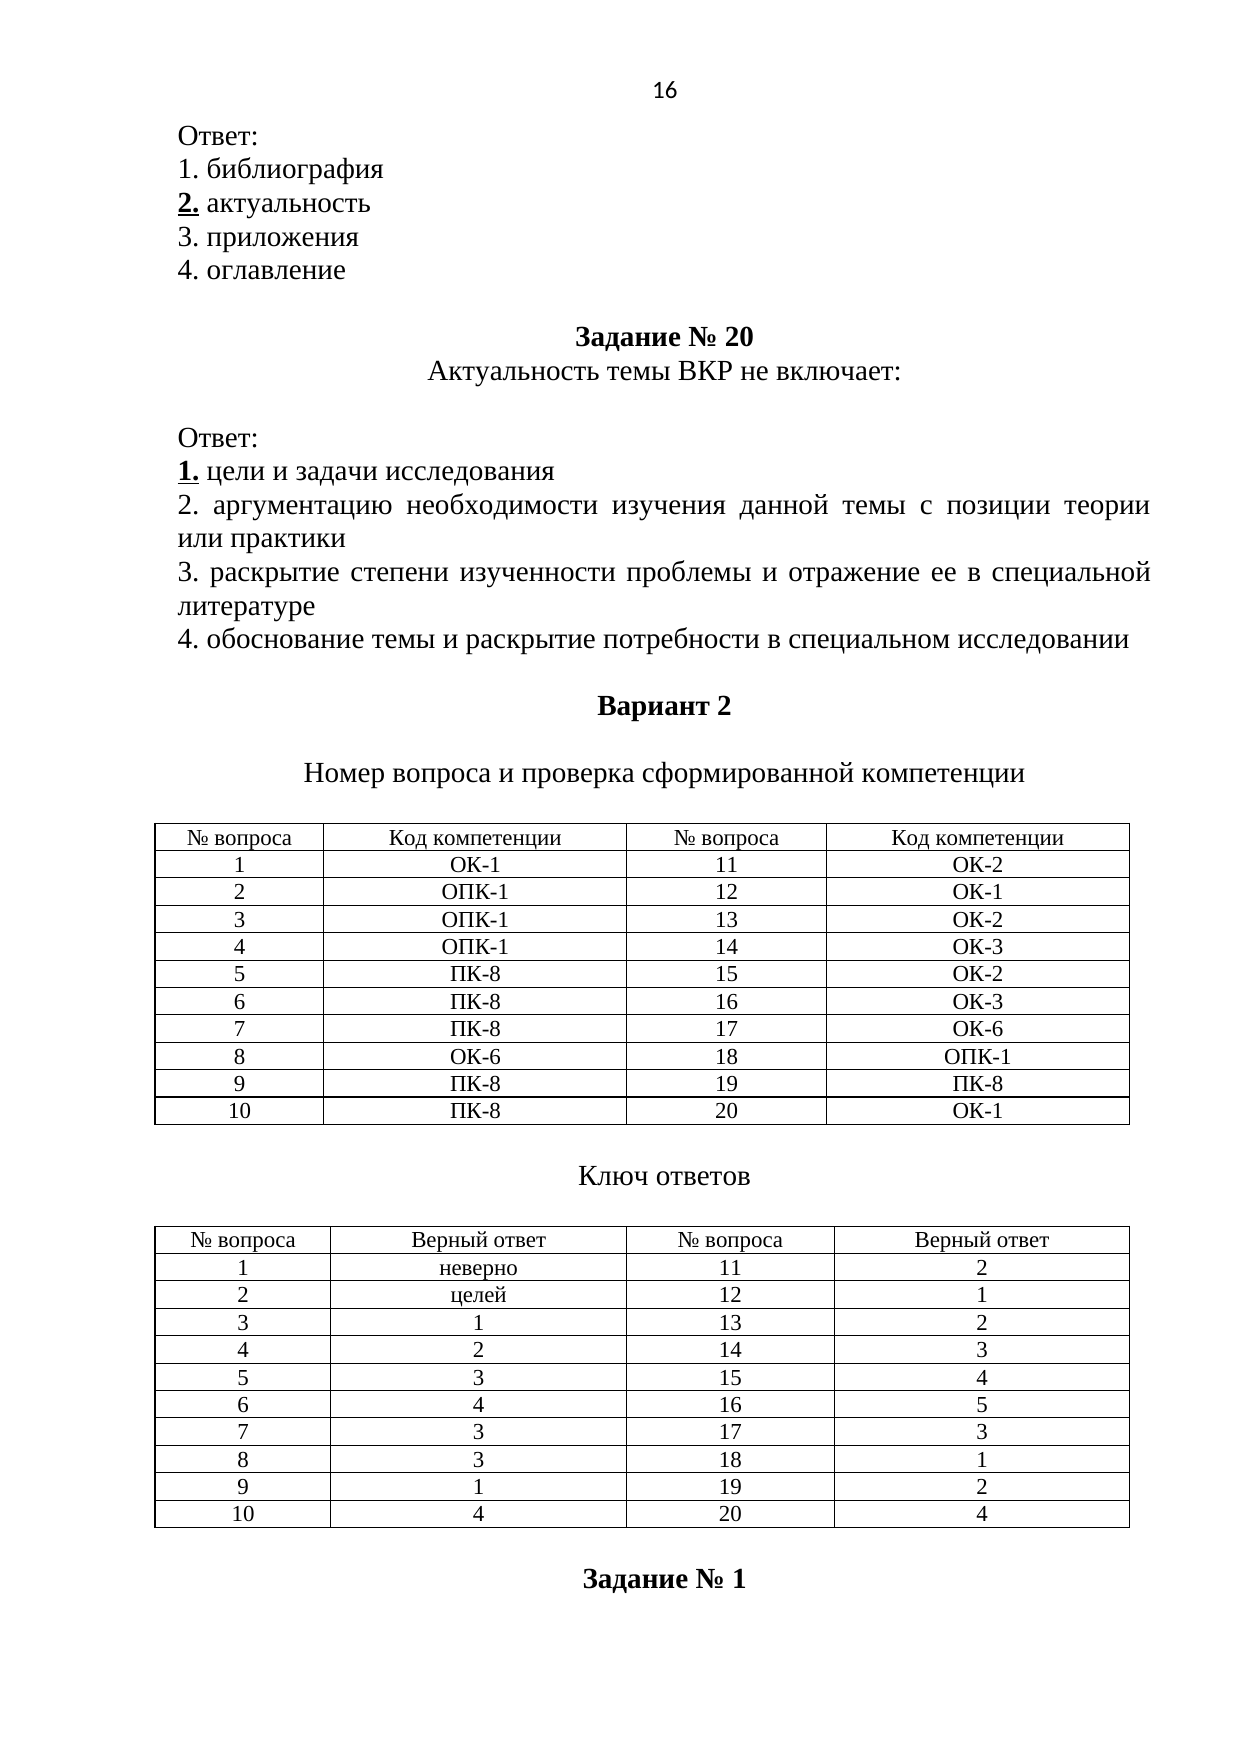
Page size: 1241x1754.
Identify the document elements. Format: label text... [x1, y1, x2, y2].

table_cell 2 [156, 1281, 330, 1308]
table_cell 1 [156, 851, 323, 877]
text 4. оглавление [177, 252, 1152, 286]
table_cell 13 [627, 906, 826, 932]
table_cell 4 [331, 1501, 626, 1527]
table_cell 10 [156, 1098, 323, 1124]
table_cell 3 [156, 1309, 330, 1335]
table_cell 3 [331, 1446, 626, 1472]
table_cell 19 [627, 1473, 834, 1499]
text Задание № 20 [177, 319, 1152, 353]
table_cell 13 [627, 1309, 834, 1335]
text Номер вопроса и проверка сформированной компетенции [177, 755, 1152, 789]
table_cell 1 [835, 1281, 1129, 1308]
table_header Код компетенции [324, 824, 626, 850]
text Актуальность темы ВКР не включает: [177, 353, 1152, 386]
table_cell ОК-2 [827, 906, 1129, 932]
table_cell ПК-8 [324, 1015, 626, 1042]
table_cell 6 [156, 988, 323, 1014]
table_cell 4 [156, 1336, 330, 1362]
table_cell ОК-6 [827, 1015, 1129, 1042]
text 1. библиография [177, 152, 1152, 185]
table_cell 5 [156, 961, 323, 987]
table_cell ОК-3 [827, 988, 1129, 1014]
table_cell 4 [331, 1391, 626, 1417]
table_cell 11 [627, 1254, 834, 1280]
text 3. раскрытие степени изученности проблемы и отражение ее в специальной литературе [177, 554, 1152, 621]
table_header № вопроса [156, 824, 323, 850]
text Ключ ответов [177, 1158, 1152, 1192]
table_cell 2 [156, 878, 323, 905]
text 1. цели и задачи исследования [177, 453, 1152, 487]
table_cell 1 [331, 1309, 626, 1335]
table_cell целей [331, 1281, 626, 1308]
table_cell ОПК-1 [324, 878, 626, 905]
table_cell 8 [156, 1446, 330, 1472]
table_cell ПК-8 [324, 1070, 626, 1096]
table_header № вопроса [156, 1227, 330, 1253]
table_cell ПК-8 [324, 961, 626, 987]
table_cell ОК-1 [827, 878, 1129, 905]
table_cell 12 [627, 1281, 834, 1308]
text 2. актуальность [177, 185, 1152, 219]
table_cell 3 [835, 1418, 1129, 1445]
table_cell 6 [156, 1391, 330, 1417]
table_cell ОК-2 [827, 961, 1129, 987]
table_cell 7 [156, 1418, 330, 1445]
text Ответ: [177, 420, 1152, 453]
table_cell 15 [627, 1364, 834, 1390]
table_cell неверно [331, 1254, 626, 1280]
table_cell 1 [331, 1473, 626, 1499]
table_cell ОК-6 [324, 1043, 626, 1069]
table_cell ОК-2 [827, 851, 1129, 877]
table_header № вопроса [627, 824, 826, 850]
table_cell 11 [627, 851, 826, 877]
text 3. приложения [177, 219, 1152, 252]
table_cell 18 [627, 1043, 826, 1069]
table_cell 19 [627, 1070, 826, 1096]
table_cell 14 [627, 933, 826, 959]
table_header № вопроса [627, 1227, 834, 1253]
table_cell 20 [627, 1501, 834, 1527]
table_cell 15 [627, 961, 826, 987]
text 2. аргументацию необходимости изучения данной темы с позиции теории или практики [177, 487, 1152, 554]
table_cell 4 [156, 933, 323, 959]
table_header Верный ответ [835, 1227, 1129, 1253]
text 4. обоснование темы и раскрытие потребности в специальном исследовании [177, 621, 1152, 655]
table_cell 7 [156, 1015, 323, 1042]
table_cell 3 [835, 1336, 1129, 1362]
table_cell 2 [331, 1336, 626, 1362]
table_cell 4 [835, 1364, 1129, 1390]
table_cell 20 [627, 1098, 826, 1124]
table_cell ОПК-1 [324, 933, 626, 959]
table_cell 9 [156, 1473, 330, 1499]
table_cell ОПК-1 [827, 1043, 1129, 1069]
table_cell 16 [627, 1391, 834, 1417]
table_cell 4 [835, 1501, 1129, 1527]
table_cell 17 [627, 1418, 834, 1445]
table_cell 10 [156, 1501, 330, 1527]
table_cell 1 [156, 1254, 330, 1280]
table_cell 14 [627, 1336, 834, 1362]
table_cell 5 [156, 1364, 330, 1390]
text Задание № 1 [177, 1561, 1152, 1595]
table_cell ОПК-1 [324, 906, 626, 932]
text Вариант 2 [177, 688, 1152, 722]
table_cell 9 [156, 1070, 323, 1096]
table_header Код компетенции [827, 824, 1129, 850]
table_cell 16 [627, 988, 826, 1014]
table_cell ПК-8 [324, 1098, 626, 1124]
table_cell 3 [331, 1364, 626, 1390]
table_cell ПК-8 [324, 988, 626, 1014]
table_cell 3 [156, 906, 323, 932]
table_cell 12 [627, 878, 826, 905]
table_cell 8 [156, 1043, 323, 1069]
table_cell 2 [835, 1309, 1129, 1335]
table_cell ОК-1 [827, 1098, 1129, 1124]
table_cell ПК-8 [827, 1070, 1129, 1096]
table_cell 18 [627, 1446, 834, 1472]
table_header Верный ответ [331, 1227, 626, 1253]
table_cell 2 [835, 1473, 1129, 1499]
table_cell 1 [835, 1446, 1129, 1472]
table_cell 17 [627, 1015, 826, 1042]
table_cell 3 [331, 1418, 626, 1445]
table_cell ОК-3 [827, 933, 1129, 959]
table_cell ОК-1 [324, 851, 626, 877]
table_cell 5 [835, 1391, 1129, 1417]
text Ответ: [177, 118, 1152, 152]
table_cell 2 [835, 1254, 1129, 1280]
